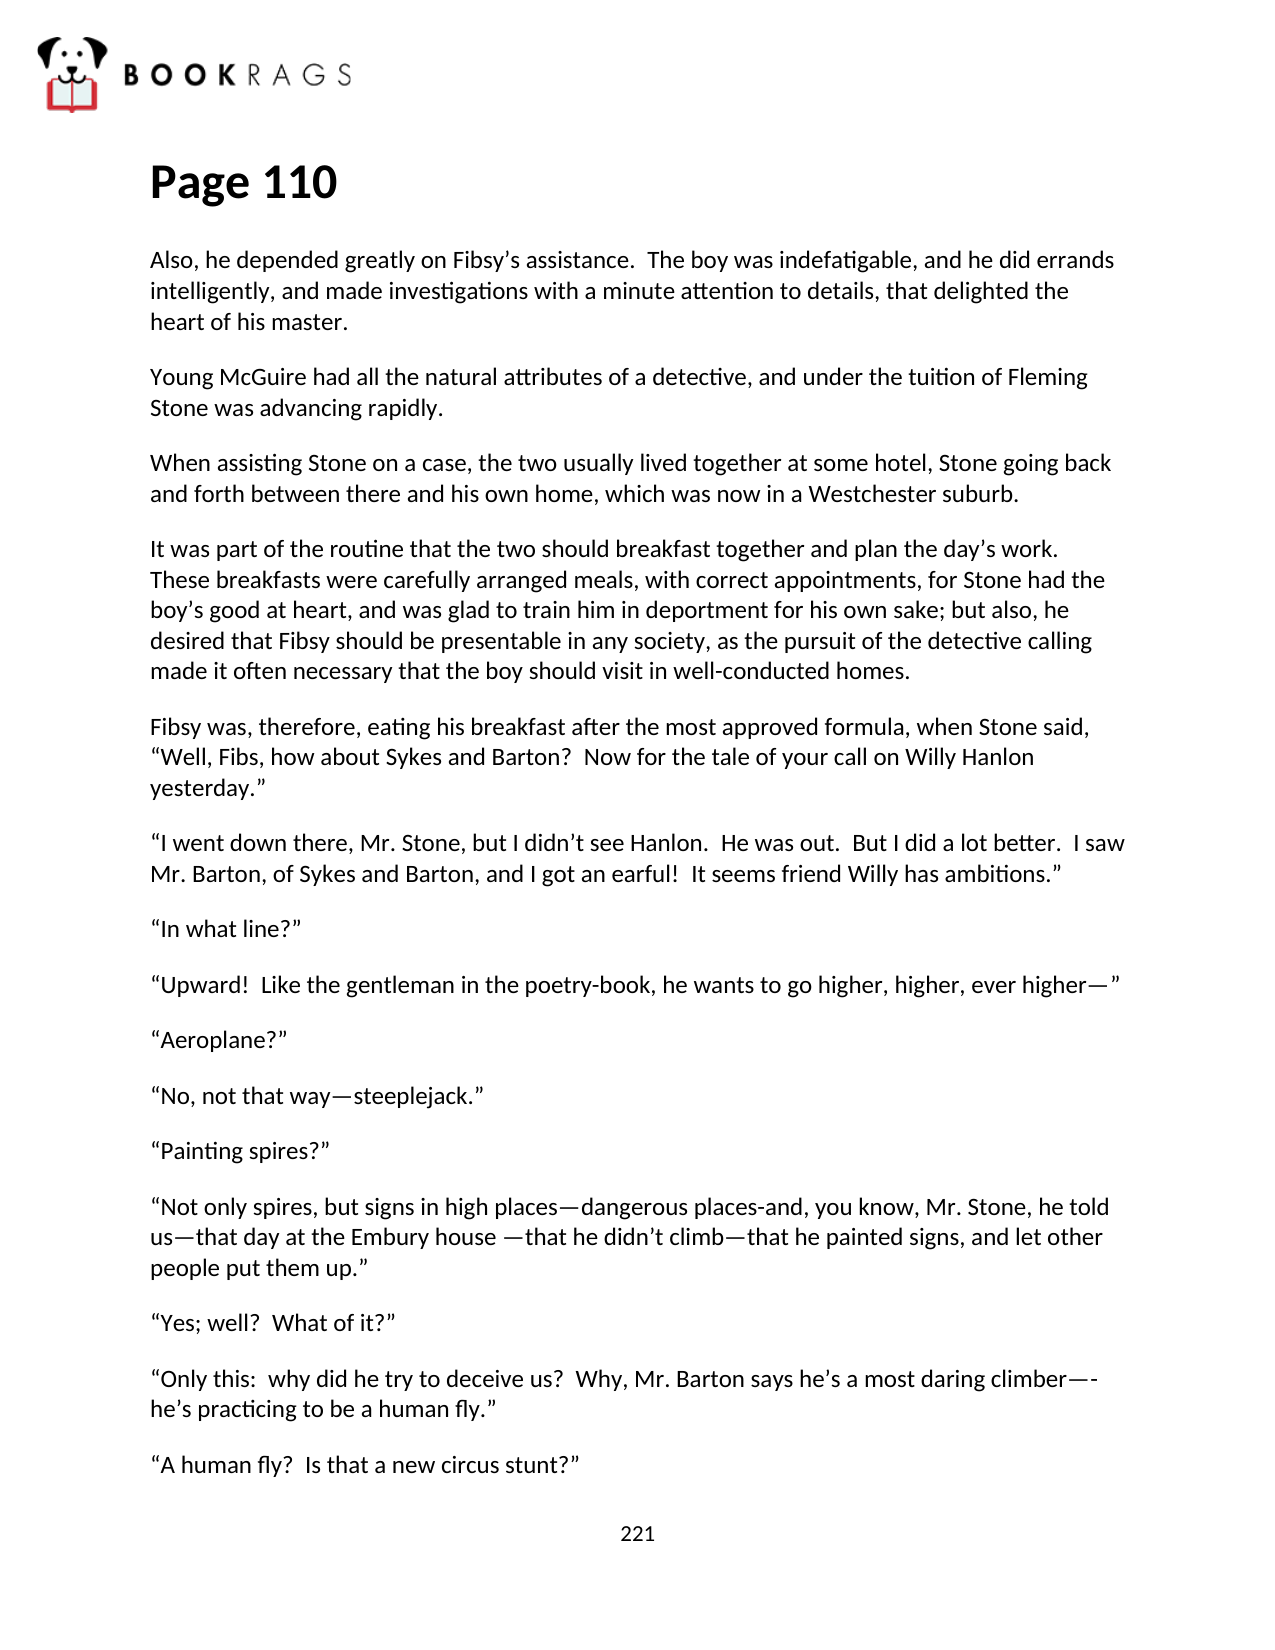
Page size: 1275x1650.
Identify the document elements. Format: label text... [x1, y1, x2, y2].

text “Aeroplane?” [150, 1024, 1125, 1055]
text Young McGuire had all the natural attributes of a detective, and under the tuition of Fleming Stone was advancing rapidly. [150, 361, 1125, 422]
text “In what line?” [150, 913, 1125, 944]
text “Only this: why did he try to deceive us? Why, Mr. Barton says he’s a most daring climber—­he’s practicing to be a human fly.” [150, 1363, 1125, 1424]
text “Painting spires?” [150, 1136, 1125, 1166]
text Also, he depended greatly on Fibsy’s assistance. The boy was indefatigable, and he did errands intelligently, and made investigations with a minute attention to details, that delighted the heart of his master. [150, 244, 1125, 336]
text Page 110 [150, 150, 1125, 211]
text “Not only spires, but signs in high places—­dangerous places-and, you know, Mr. Stone, he told us—­that day at the Embury house —­that he didn’t climb—­that he painted signs, and let other people put them up.” [150, 1191, 1125, 1283]
picture [37, 37, 351, 113]
text Fibsy was, therefore, eating his breakfast after the most approved formula, when Stone said, “Well, Fibs, how about Sykes and Barton? Now for the tale of your call on Willy Hanlon yesterday.” [150, 711, 1125, 802]
text “Upward! Like the gentleman in the poetry-book, he wants to go higher, higher, ever higher—­” [150, 969, 1125, 999]
text “Yes; well? What of it?” [150, 1308, 1125, 1338]
text “No, not that way—­steeplejack.” [150, 1080, 1125, 1111]
text “A human fly? Is that a new circus stunt?” [150, 1449, 1125, 1480]
text When assisting Stone on a case, the two usually lived together at some hotel, Stone going back and forth between there and his own home, which was now in a Westchester suburb. [150, 447, 1125, 508]
text “I went down there, Mr. Stone, but I didn’t see Hanlon. He was out. But I did a lot better. I saw Mr. Barton, of Sykes and Barton, and I got an earful! It seems friend Willy has ambitions.” [150, 827, 1125, 888]
text It was part of the routine that the two should breakfast together and plan the day’s work. These breakfasts were carefully arranged meals, with correct appointments, for Stone had the boy’s good at heart, and was glad to train him in deportment for his own sake; but also, he desired that Fibsy should be presentable in any society, as the pursuit of the detective calling made it often necessary that the boy should visit in well-conducted homes. [150, 533, 1125, 686]
